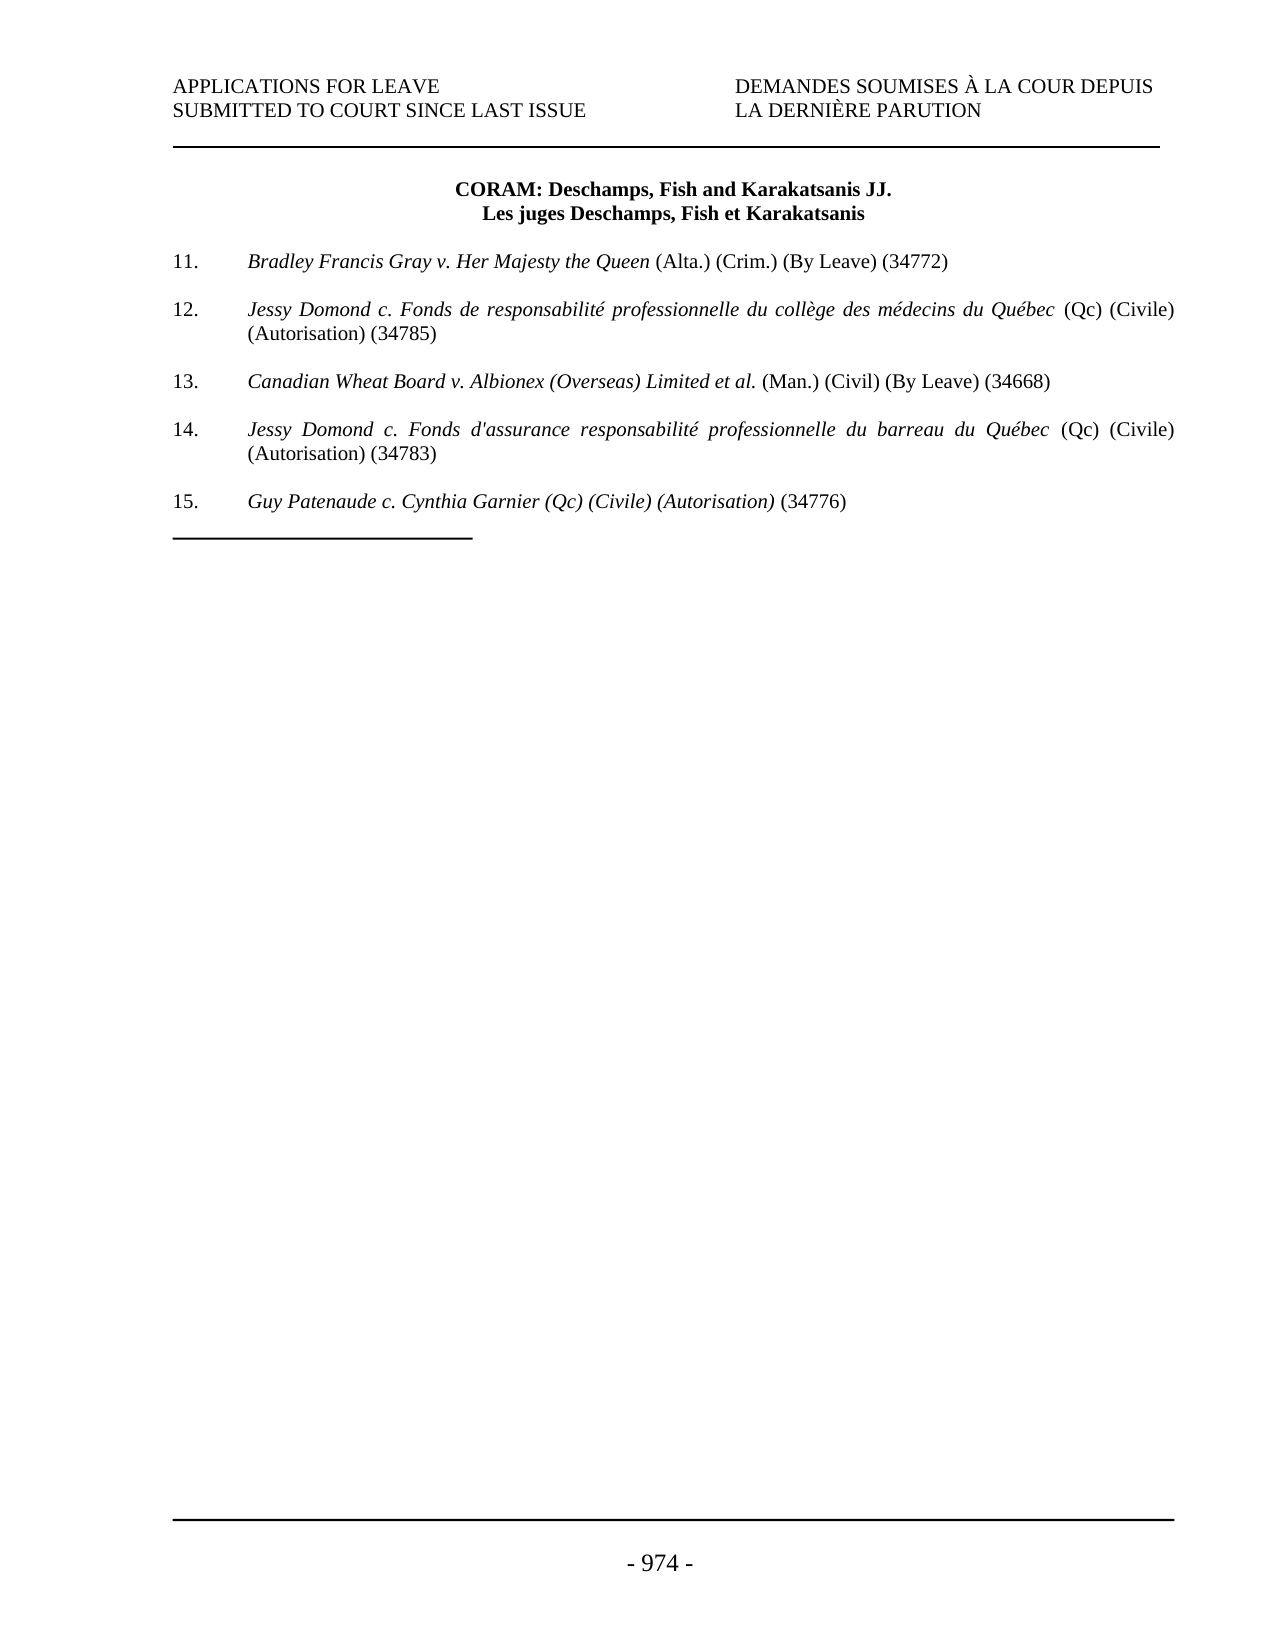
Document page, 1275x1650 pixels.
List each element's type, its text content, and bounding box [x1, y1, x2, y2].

list Canadian Wheat Board v. Albionex (Overseas) Limited et al. (Man.) (Civil) (By Leave) (34668) [172, 369, 1174, 393]
list Jessy Domond c. Fonds d'assurance responsabilité professionnelle du barreau du Québec (Qc) (Civile) (Autorisation) (34783) [172, 417, 1174, 465]
list Guy Patenaude c. Cynthia Garnier (Qc) (Civile) (Autorisation) (34776) [172, 489, 1174, 513]
text Les juges Deschamps, Fish et Karakatsanis [172, 201, 1174, 225]
text CORAM: Deschamps, Fish and Karakatsanis JJ. [172, 177, 1174, 201]
list Jessy Domond c. Fonds de responsabilité professionnelle du collège des médecins du Québec (Qc) (Civile) (Autorisation) (34785) [172, 297, 1174, 345]
list Bradley Francis Gray v. Her Majesty the Queen (Alta.) (Crim.) (By Leave) (34772) [172, 249, 1174, 273]
